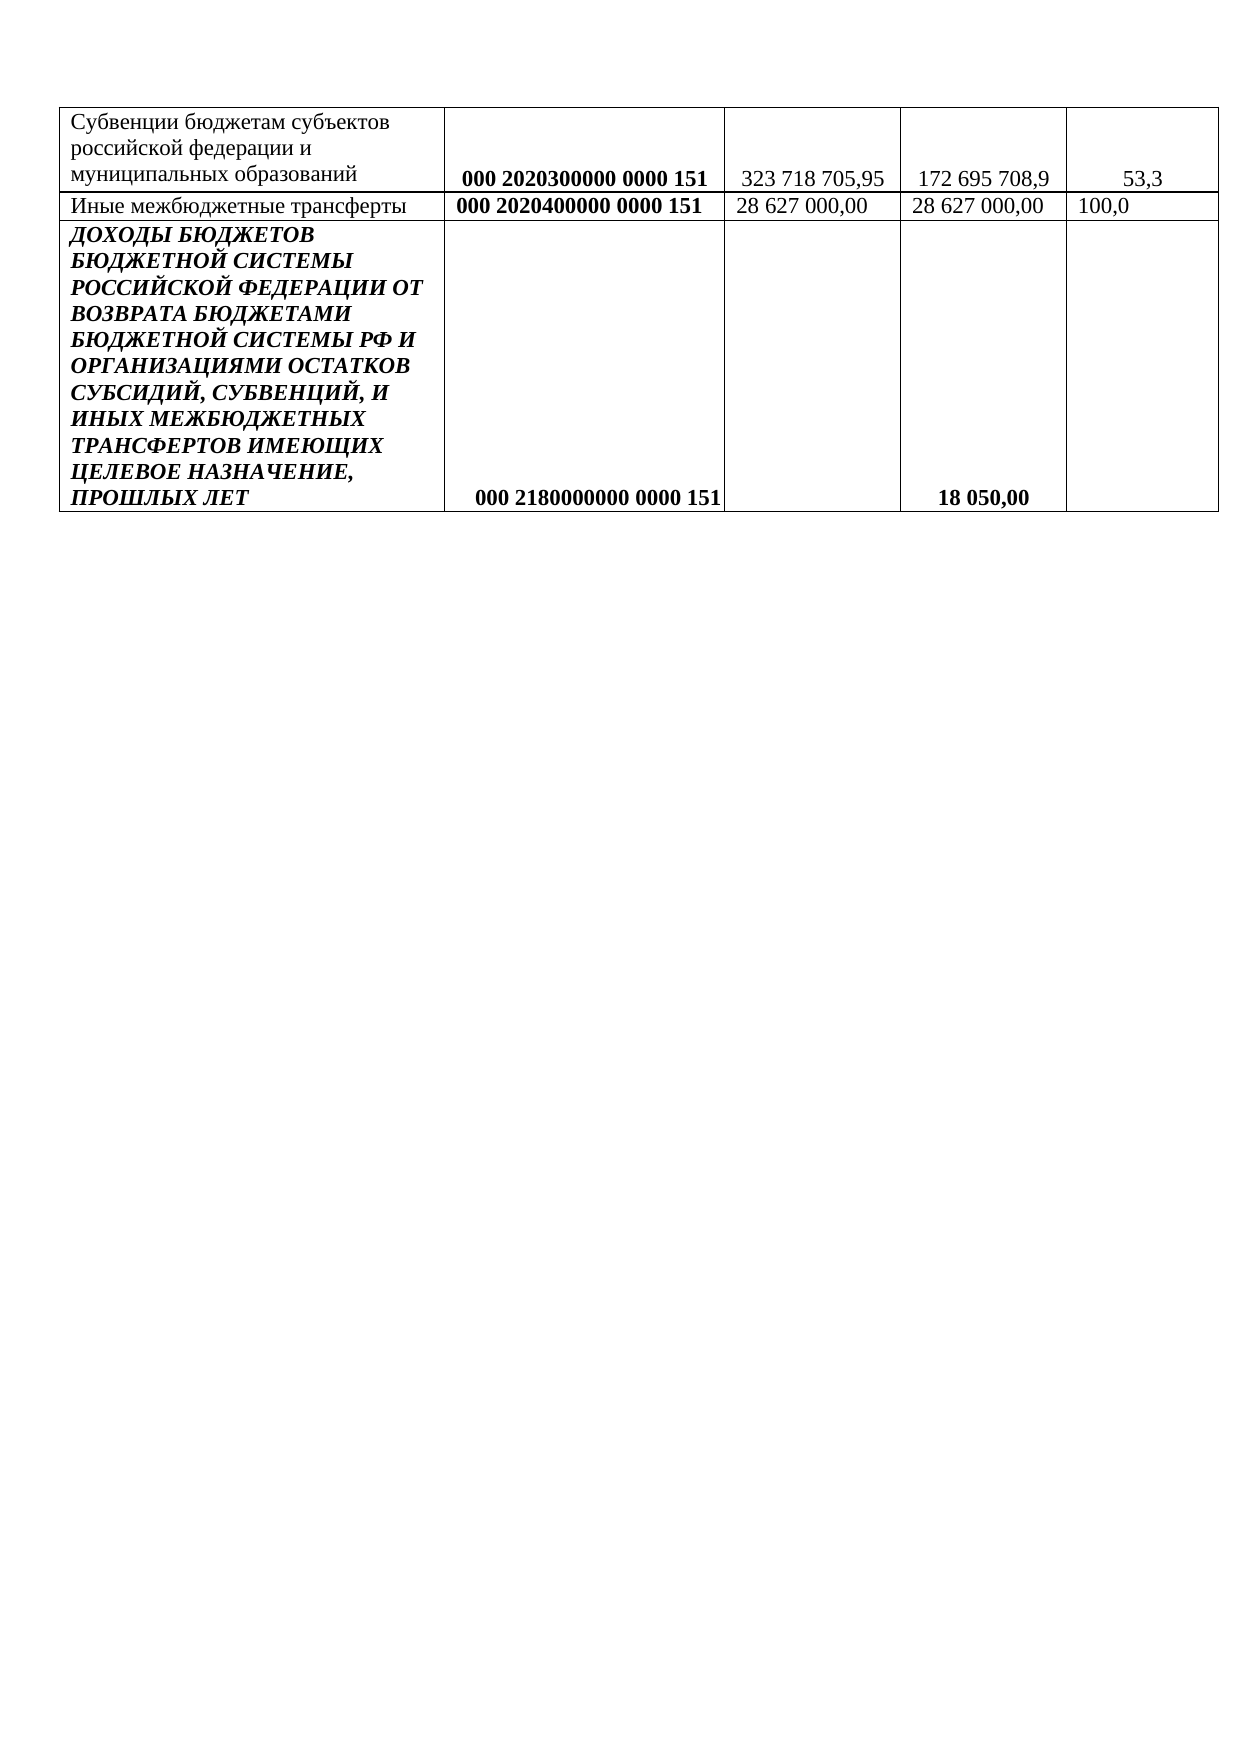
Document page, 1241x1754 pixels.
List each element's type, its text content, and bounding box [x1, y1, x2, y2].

table_cell 28 627 000,00 [901, 193, 1066, 220]
table_cell Иные межбюджетные трансферты [60, 193, 444, 220]
table_cell 28 627 000,00 [725, 193, 900, 220]
table_cell 000 2020400000 0000 151 [445, 193, 724, 220]
table_cell [725, 221, 900, 511]
table_cell 18 050,00 [901, 221, 1066, 511]
table_cell Субвенции бюджетам субъектов российской федерации и муниципальных образований [60, 108, 444, 191]
table_cell [1067, 221, 1218, 511]
table_cell 000 2180000000 0000 151 [445, 221, 724, 511]
table_cell 53,3 [1067, 108, 1218, 191]
table_cell 172 695 708,9 [901, 108, 1066, 191]
table_cell ДОХОДЫ БЮДЖЕТОВ БЮДЖЕТНОЙ СИСТЕМЫ РОССИЙСКОЙ ФЕДЕРАЦИИ ОТ ВОЗВРАТА БЮДЖЕТАМИ БЮДЖЕТНОЙ СИСТЕМЫ РФ И ОРГАНИЗАЦИЯМИ ОСТАТКОВ СУБСИДИЙ, СУБВЕНЦИЙ, И ИНЫХ МЕЖБЮДЖЕТНЫХ ТРАНСФЕРТОВ ИМЕЮЩИХ ЦЕЛЕВОЕ НАЗНАЧЕНИЕ, ПРОШЛЫХ ЛЕТ [60, 221, 444, 511]
table_cell 100,0 [1067, 193, 1218, 220]
table_cell 323 718 705,95 [725, 108, 900, 191]
table_cell 000 2020300000 0000 151 [445, 108, 724, 191]
